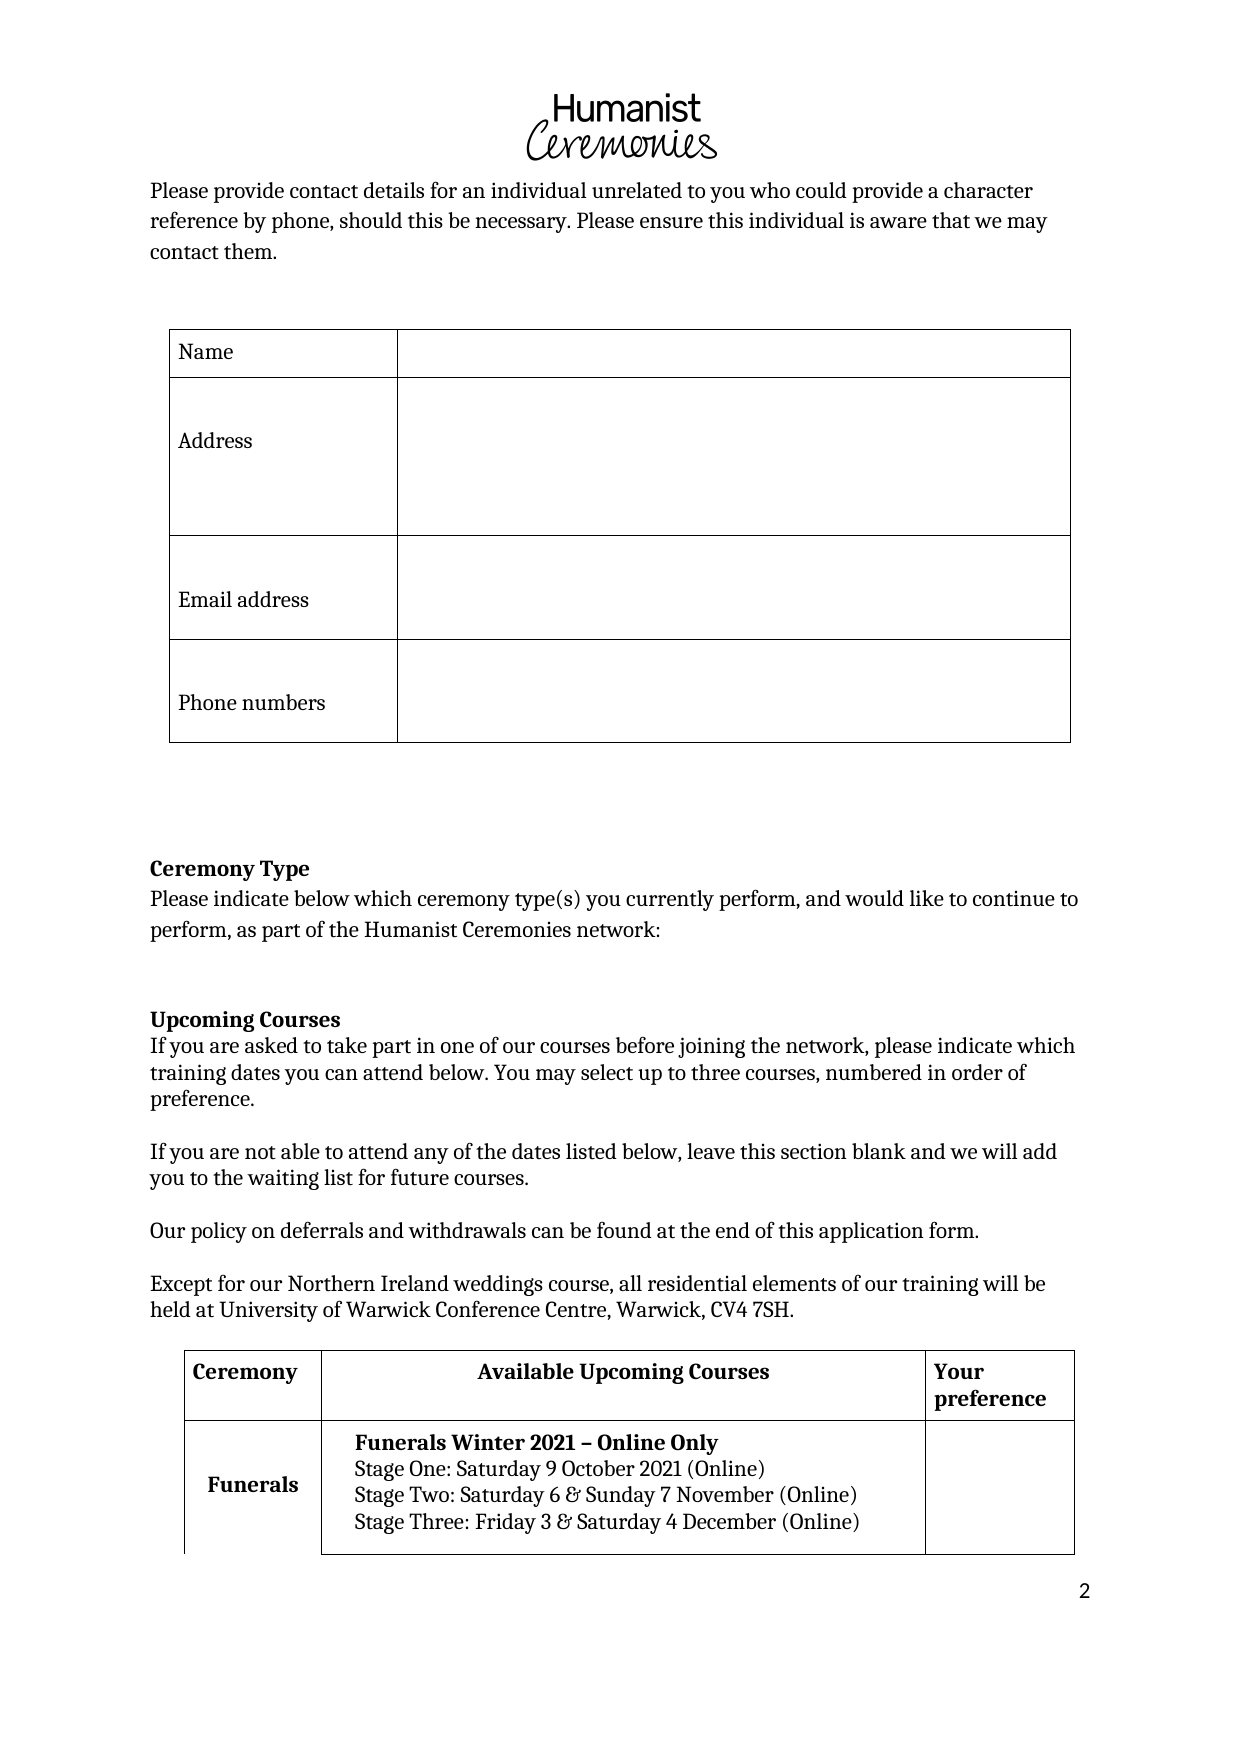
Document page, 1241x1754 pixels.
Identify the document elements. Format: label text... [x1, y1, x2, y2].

table_cell Phone numbers [170, 640, 397, 742]
table_header Name [170, 330, 397, 377]
text Upcoming Courses [150, 1007, 1090, 1033]
table_cell Funerals Winter 2021 – Online Only Stage One: Saturday 9 October 2021 (Online) Stage Two: Saturday 6 & Sunday 7 November (Online) Stage Three: Friday 3 & Saturday 4 December (Online) [322, 1421, 925, 1553]
text Our policy on deferrals and withdrawals can be found at the end of this application form. [150, 1218, 1090, 1244]
table_header Your preference [926, 1351, 1074, 1420]
table_cell [398, 536, 1070, 638]
table_header Ceremony [185, 1351, 321, 1420]
table_cell [398, 378, 1070, 535]
text Please indicate below which ceremony type(s) you currently perform, and would like to continue to perform, as part of the Humanist Ceremonies network: [150, 886, 1090, 943]
text If you are not able to attend any of the dates listed below, leave this section blank and we will add you to the waiting list for future courses. [150, 1139, 1090, 1191]
picture [514, 78, 726, 178]
table_cell Email address [170, 536, 397, 638]
text Ceremony Type [150, 856, 1090, 882]
text Except for our Northern Ireland weddings course, all residential elements of our training will be held at University of Warwick Conference Centre, Warwick, CV4 7SH. [150, 1271, 1090, 1323]
table_header Available Upcoming Courses [322, 1351, 925, 1420]
table_cell Address [170, 378, 397, 535]
table_cell Funerals [185, 1421, 321, 1553]
table_cell [926, 1421, 1074, 1553]
text Please provide contact details for an individual unrelated to you who could provide a character reference by phone, should this be necessary. Please ensure this individual is aware that we may contact them. [150, 178, 1090, 265]
table_cell [398, 640, 1070, 742]
text If you are asked to take part in one of our courses before joining the network, please indicate which training dates you can attend below. You may select up to three courses, numbered in order of preference. [150, 1033, 1090, 1112]
table_header [398, 330, 1070, 377]
